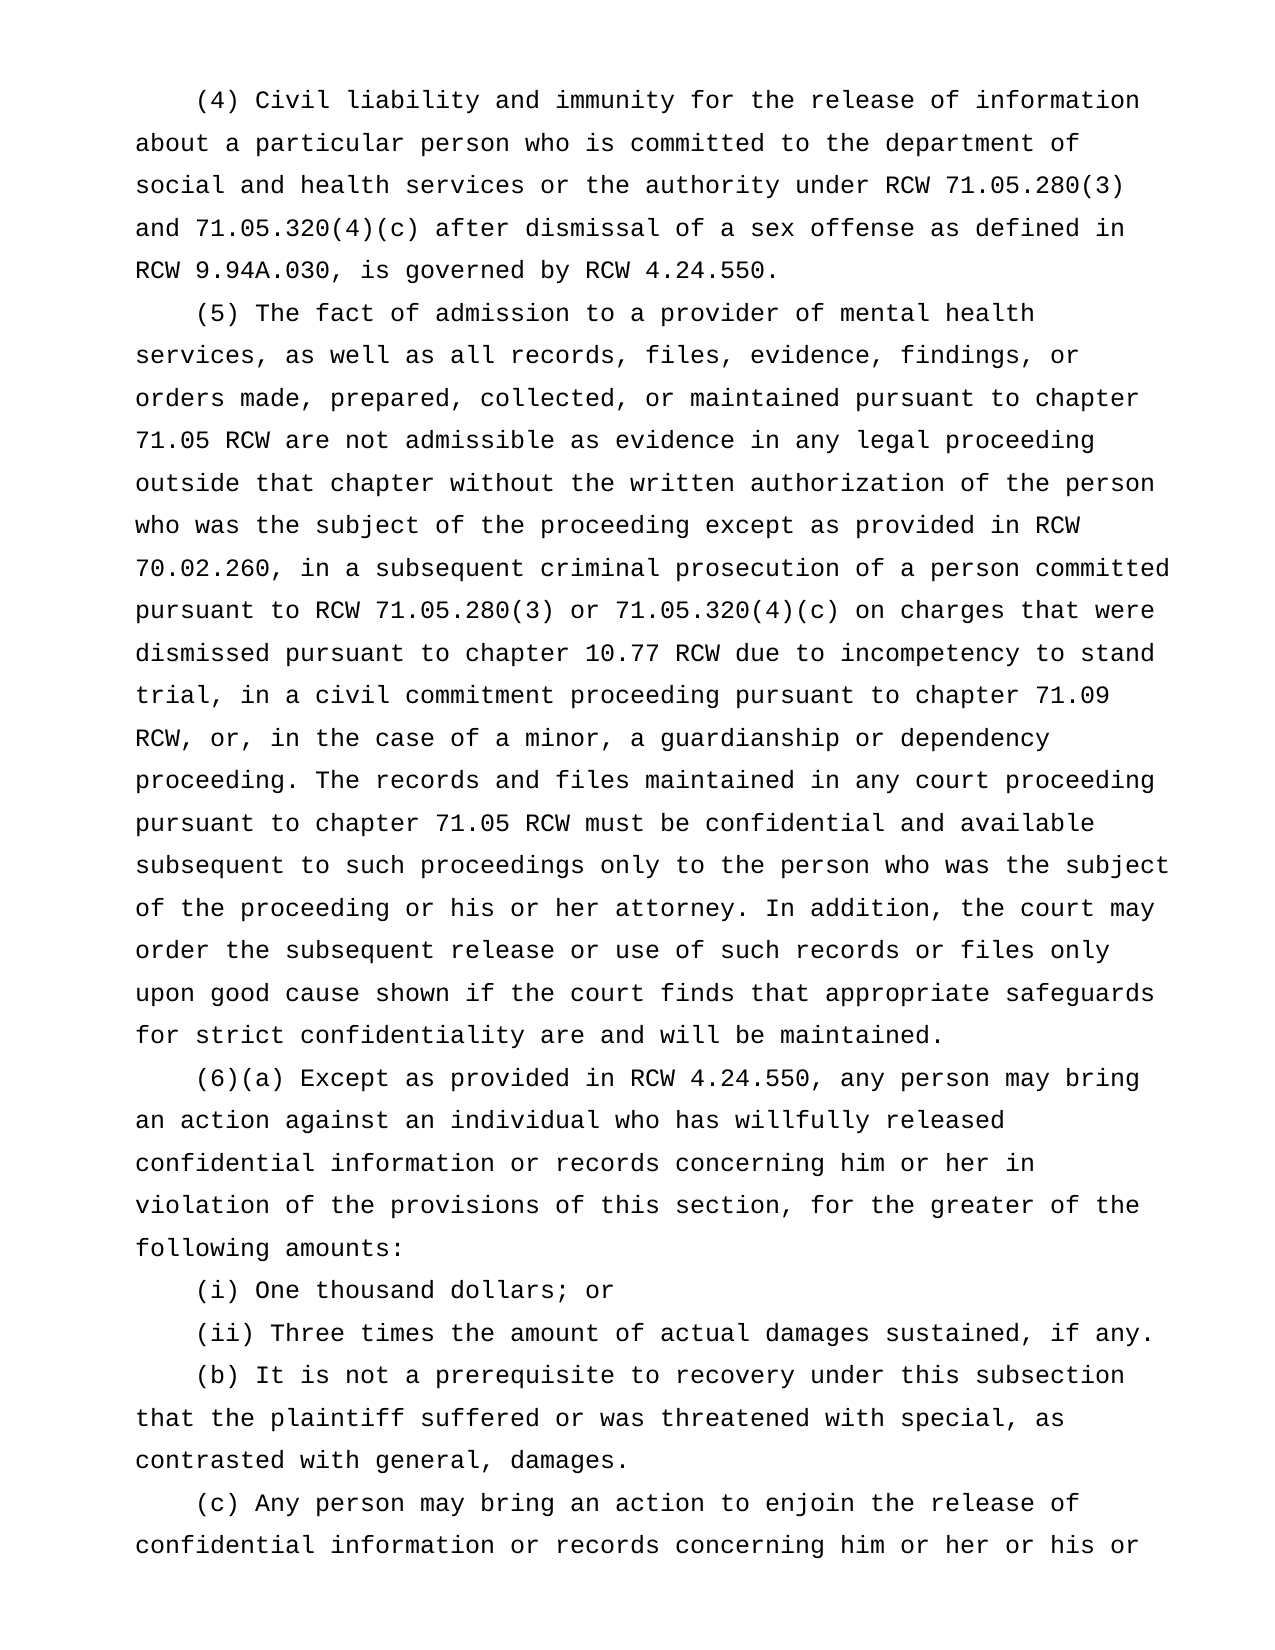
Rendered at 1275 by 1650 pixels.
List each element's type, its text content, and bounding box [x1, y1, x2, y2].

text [135, 1477, 1170, 1562]
text (b) It is not a prerequisite to recovery under this subsection that the plaintiff suffered or was threatened with special, as contrasted with general, damages. [135, 1350, 1170, 1477]
text (ii) Three times the amount of actual damages sustained, if any. [135, 1307, 1170, 1350]
text (5) The fact of admission to a provider of mental health services, as well as all records, files, evidence, findings, or orders made, prepared, collected, or maintained pursuant to chapter 71.05 RCW are not admissible as evidence in any legal proceeding outside that chapter without the written authorization of the person who was the subject of the proceeding except as provided in RCW 70.02.260, in a subsequent criminal prosecution of a person committed pursuant to RCW 71.05.280(3) or 71.05.320(4)(c) on charges that were dismissed pursuant to chapter 10.77 RCW due to incompetency to stand trial, in a civil commitment proceeding pursuant to chapter 71.09 RCW, or, in the case of a minor, a guardianship or dependency proceeding. The records and files maintained in any court proceeding pursuant to chapter 71.05 RCW must be confidential and available subsequent to such proceedings only to the person who was the subject of the proceeding or his or her attorney. In addition, the court may order the subsequent release or use of such records or files only upon good cause shown if the court finds that appropriate safeguards for strict confidentiality are and will be maintained. [135, 287, 1170, 1052]
text (6)(a) Except as provided in RCW 4.24.550, any person may bring an action against an individual who has willfully released confidential information or records concerning him or her in violation of the provisions of this section, for the greater of the following amounts: [135, 1052, 1170, 1265]
text (i) One thousand dollars; or [135, 1265, 1170, 1307]
text (4) Civil liability and immunity for the release of information about a particular person who is committed to the department of social and health services or the authority under RCW 71.05.280(3) and 71.05.320(4)(c) after dismissal of a sex offense as defined in RCW 9.94A.030, is governed by RCW 4.24.550. [135, 75, 1170, 287]
